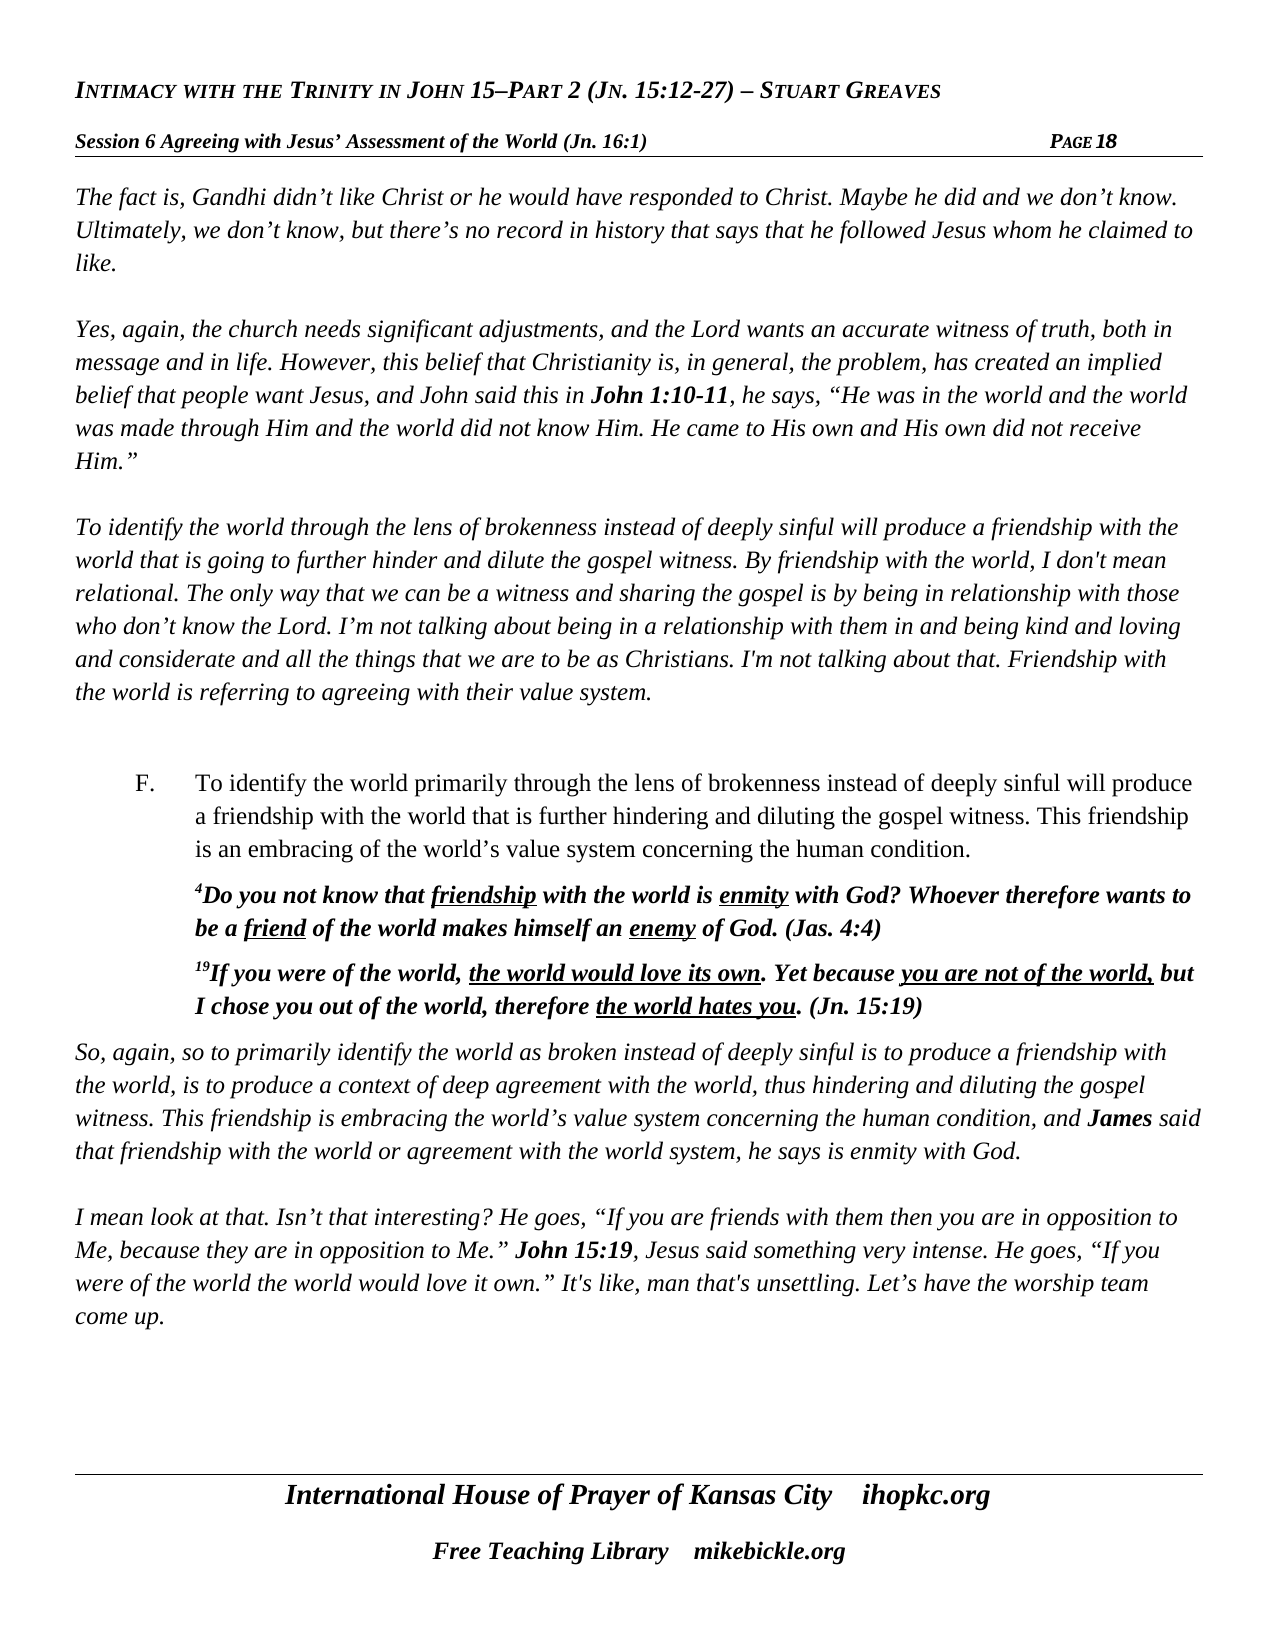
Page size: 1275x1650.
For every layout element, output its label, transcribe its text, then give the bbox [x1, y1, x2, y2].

text I mean look at that. Isn’t that interesting? He goes, “If you are friends with them then you are in opposition to Me, because they are in opposition to Me.” John 15:19, Jesus said something very intense. He goes, “If you were of the world the world would love it own.” It's like, man that's unsettling. Let’s have the worship team come up. [75, 1202, 1203, 1330]
text So, again, so to primarily identify the world as broken instead of deeply sinful is to produce a friendship with the world, is to produce a context of deep agreement with the world, thus hindering and diluting the gospel witness. This friendship is embracing the world’s value system concerning the human condition, and James said that friendship with the world or agreement with the world system, he says is enmity with God. [75, 1037, 1203, 1164]
text Yes, again, the church needs significant adjustments, and the Lord wants an accurate witness of truth, both in message and in life. However, this belief that Christianity is, in general, the problem, has created an implied belief that people want Jesus, and John said this in John 1:10-11, he says, “He was in the world and the world was made through Him and the world did not know Him. He came to His own and His own did not receive Him.” [75, 314, 1203, 475]
text To identify the world primarily through the lens of brokenness instead of deeply sinful will produce a friendship with the world that is further hindering and diluting the gospel witness. This friendship is an embracing of the world’s value system concerning the human condition. [135, 768, 1203, 863]
text 4Do you not know that friendship with the world is enmity with God? Whoever therefore wants to be a friend of the world makes himself an enemy of God. (Jas. 4:4) [195, 880, 1203, 941]
text The fact is, Gandhi didn’t like Christ or he would have responded to Christ. Maybe he did and we don’t know. Ultimately, we don’t know, but there’s no record in history that says that he followed Jesus whom he claimed to like. [75, 182, 1203, 277]
text To identify the world through the lens of brokenness instead of deeply sinful will produce a friendship with the world that is going to further hinder and dilute the gospel witness. By friendship with the world, I don't mean relational. The only way that we can be a witness and sharing the gospel is by being in relationship with those who don’t know the Lord. I’m not talking about being in a relationship with them in and being kind and loving and considerate and all the things that we are to be as Christians. I'm not talking about that. Friendship with the world is referring to agreeing with their value system. [75, 512, 1203, 706]
text 19If you were of the world, the world would love its own. Yet because you are not of the world, but I chose you out of the world, therefore the world hates you. (Jn. 15:19) [195, 958, 1203, 1020]
